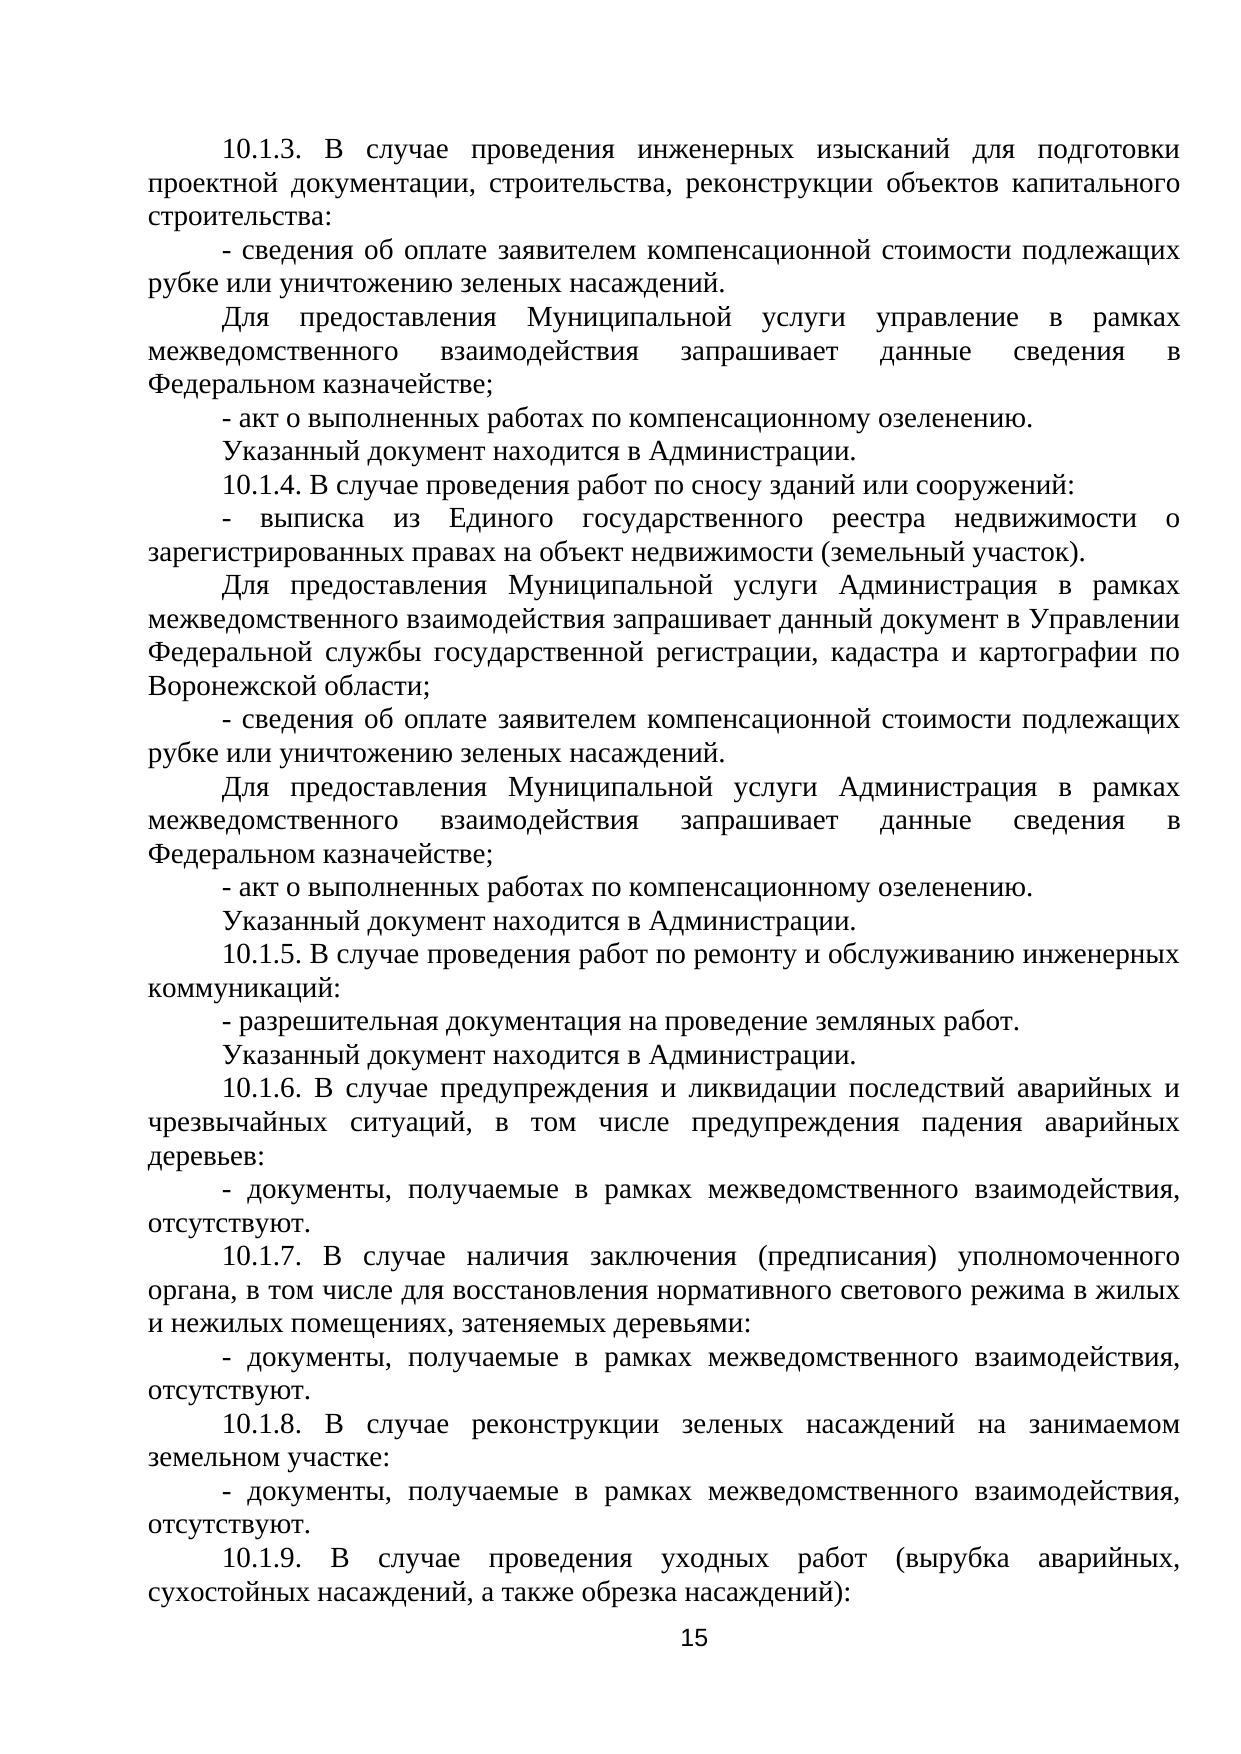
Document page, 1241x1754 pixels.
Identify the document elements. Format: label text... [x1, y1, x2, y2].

text - документы, получаемые в рамках межведомственного взаимодействия, отсутствуют. [148, 1339, 1181, 1406]
text - акт о выполненных работах по компенсационному озеленению. [148, 869, 1181, 903]
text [148, 1473, 1181, 1540]
text 10.1.3. В случае проведения инженерных изысканий для подготовки проектной документации, строительства, реконструкции объектов капитального строительства: [148, 131, 1181, 232]
text - разрешительная документация на проведение земляных работ. [148, 1003, 1181, 1037]
text Указанный документ находится в Администрации. [148, 903, 1181, 936]
text 10.1.9. В случае проведения уходных работ (вырубка аварийных, сухостойных насаждений, а также обрезка насаждений): [148, 1540, 1181, 1607]
text 10.1.6. В случае предупреждения и ликвидации последствий аварийных и чрезвычайных ситуаций, в том числе предупреждения падения аварийных деревьев: [148, 1071, 1181, 1171]
text Для предоставления Муниципальной услуги Администрация в рамках межведомственного взаимодействия запрашивает данные сведения в Федеральном казначействе; [148, 769, 1181, 869]
text Для предоставления Муниципальной услуги Администрация в рамках межведомственного взаимодействия запрашивает данный документ в Управлении Федеральной службы государственной регистрации, кадастра и картографии по Воронежской области; [148, 567, 1181, 702]
text - акт о выполненных работах по компенсационному озеленению. [148, 400, 1181, 433]
text 10.1.5. В случае проведения работ по ремонту и обслуживанию инженерных коммуникаций: [148, 936, 1181, 1003]
text - сведения об оплате заявителем компенсационной стоимости подлежащих рубке или уничтожению зеленых насаждений. [148, 232, 1181, 299]
text 10.1.4. В случае проведения работ по сносу зданий или сооружений: [148, 467, 1181, 500]
text - выписка из Единого государственного реестра недвижимости о зарегистрированных правах на объект недвижимости (земельный участок). [148, 500, 1181, 567]
text - документы, получаемые в рамках межведомственного взаимодействия, отсутствуют. [148, 1171, 1181, 1238]
text 10.1.8. В случае реконструкции зеленых насаждений на занимаемом земельном участке: [148, 1406, 1181, 1473]
text Указанный документ находится в Администрации. [148, 433, 1181, 467]
text Для предоставления Муниципальной услуги управление в рамках межведомственного взаимодействия запрашивает данные сведения в Федеральном казначействе; [148, 299, 1181, 400]
text 10.1.7. В случае наличия заключения (предписания) уполномоченного органа, в том числе для восстановления нормативного светового режима в жилых и нежилых помещениях, затеняемых деревьями: [148, 1238, 1181, 1339]
text - сведения об оплате заявителем компенсационной стоимости подлежащих рубке или уничтожению зеленых насаждений. [148, 702, 1181, 769]
text Указанный документ находится в Администрации. [148, 1037, 1181, 1071]
